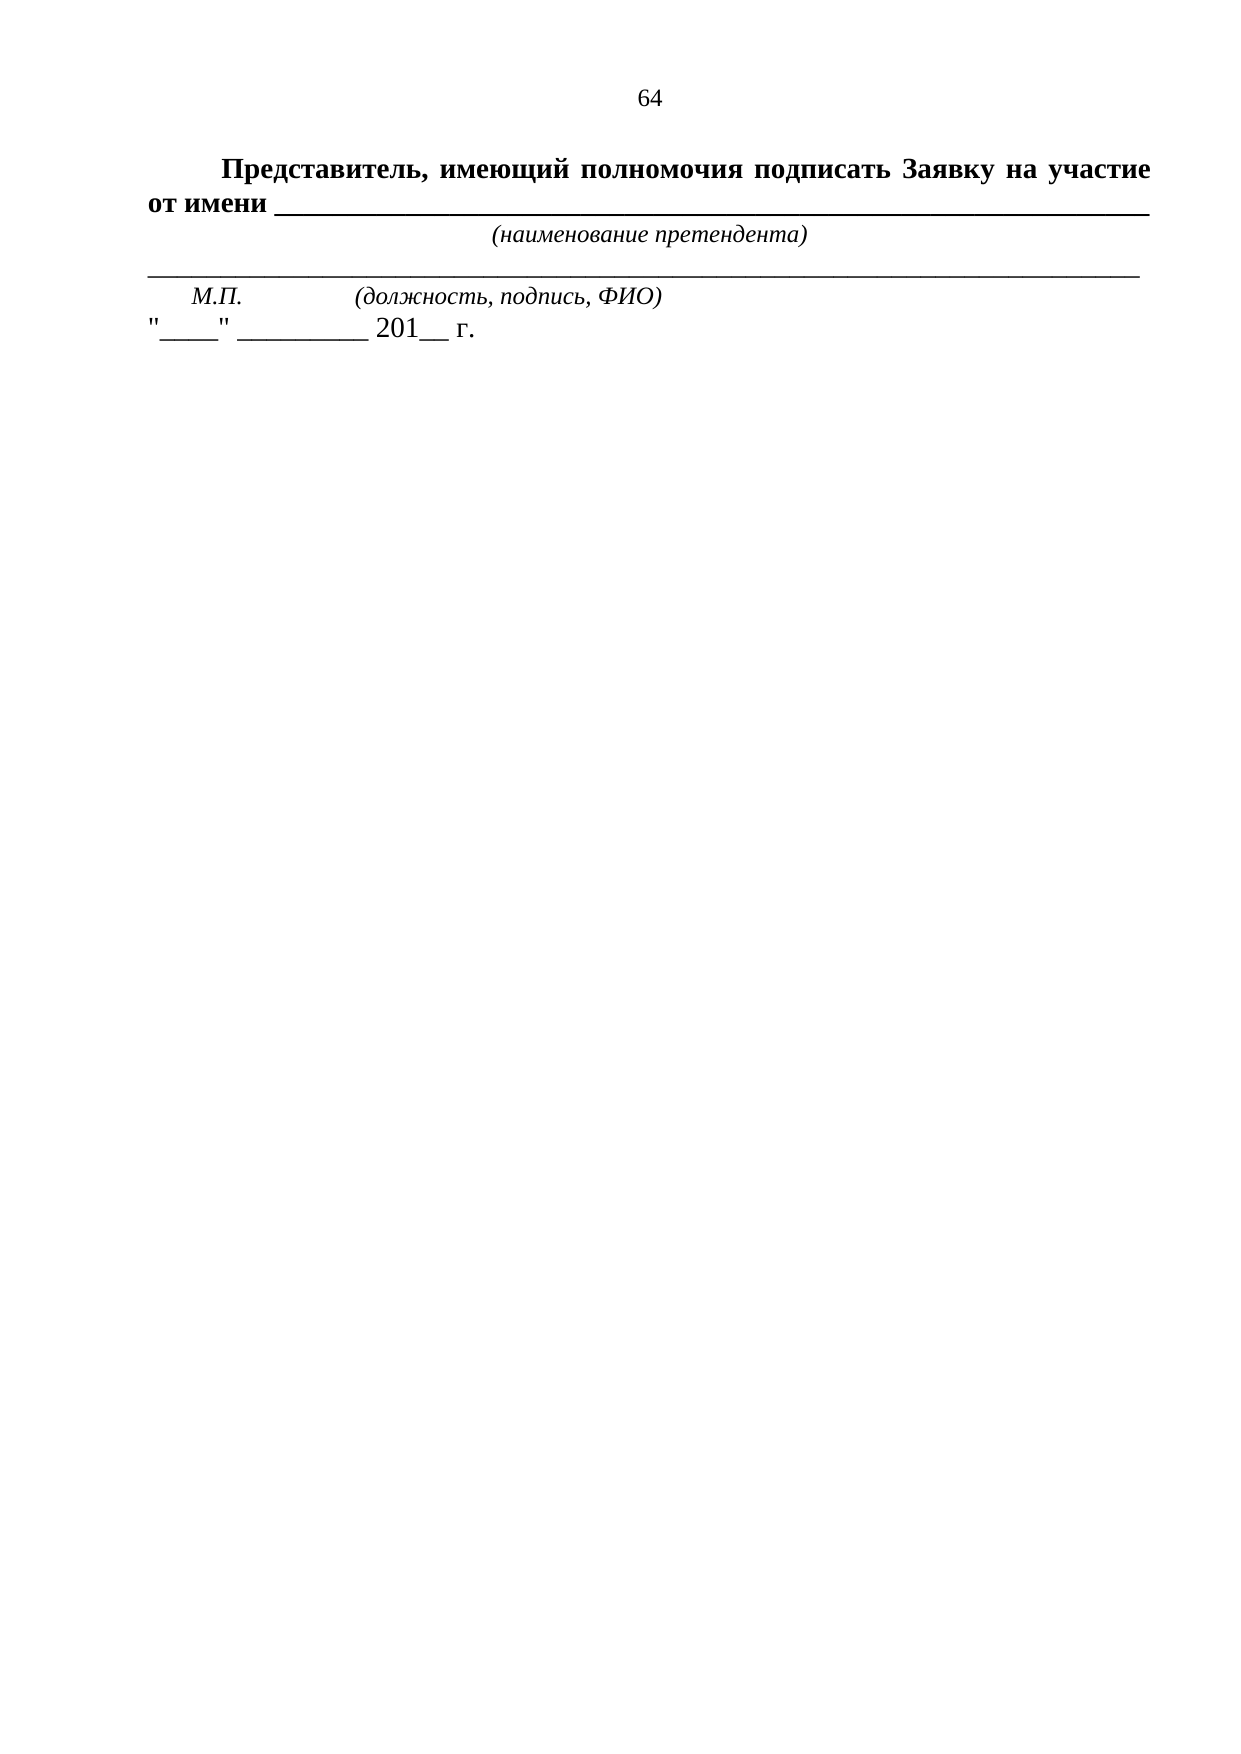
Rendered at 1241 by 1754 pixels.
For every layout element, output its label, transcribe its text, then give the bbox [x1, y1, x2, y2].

text Представитель, имеющий полномочия подписать Заявку на участие от имени ____________________________________________________________ [148, 152, 1152, 219]
text (наименование претендента) [148, 219, 1152, 247]
text "____" _________ 201__ г. [148, 310, 1152, 343]
text ____________________________________________________________________ [148, 247, 1152, 281]
text М.П. (должность, подпись, ФИО) [148, 281, 1152, 310]
